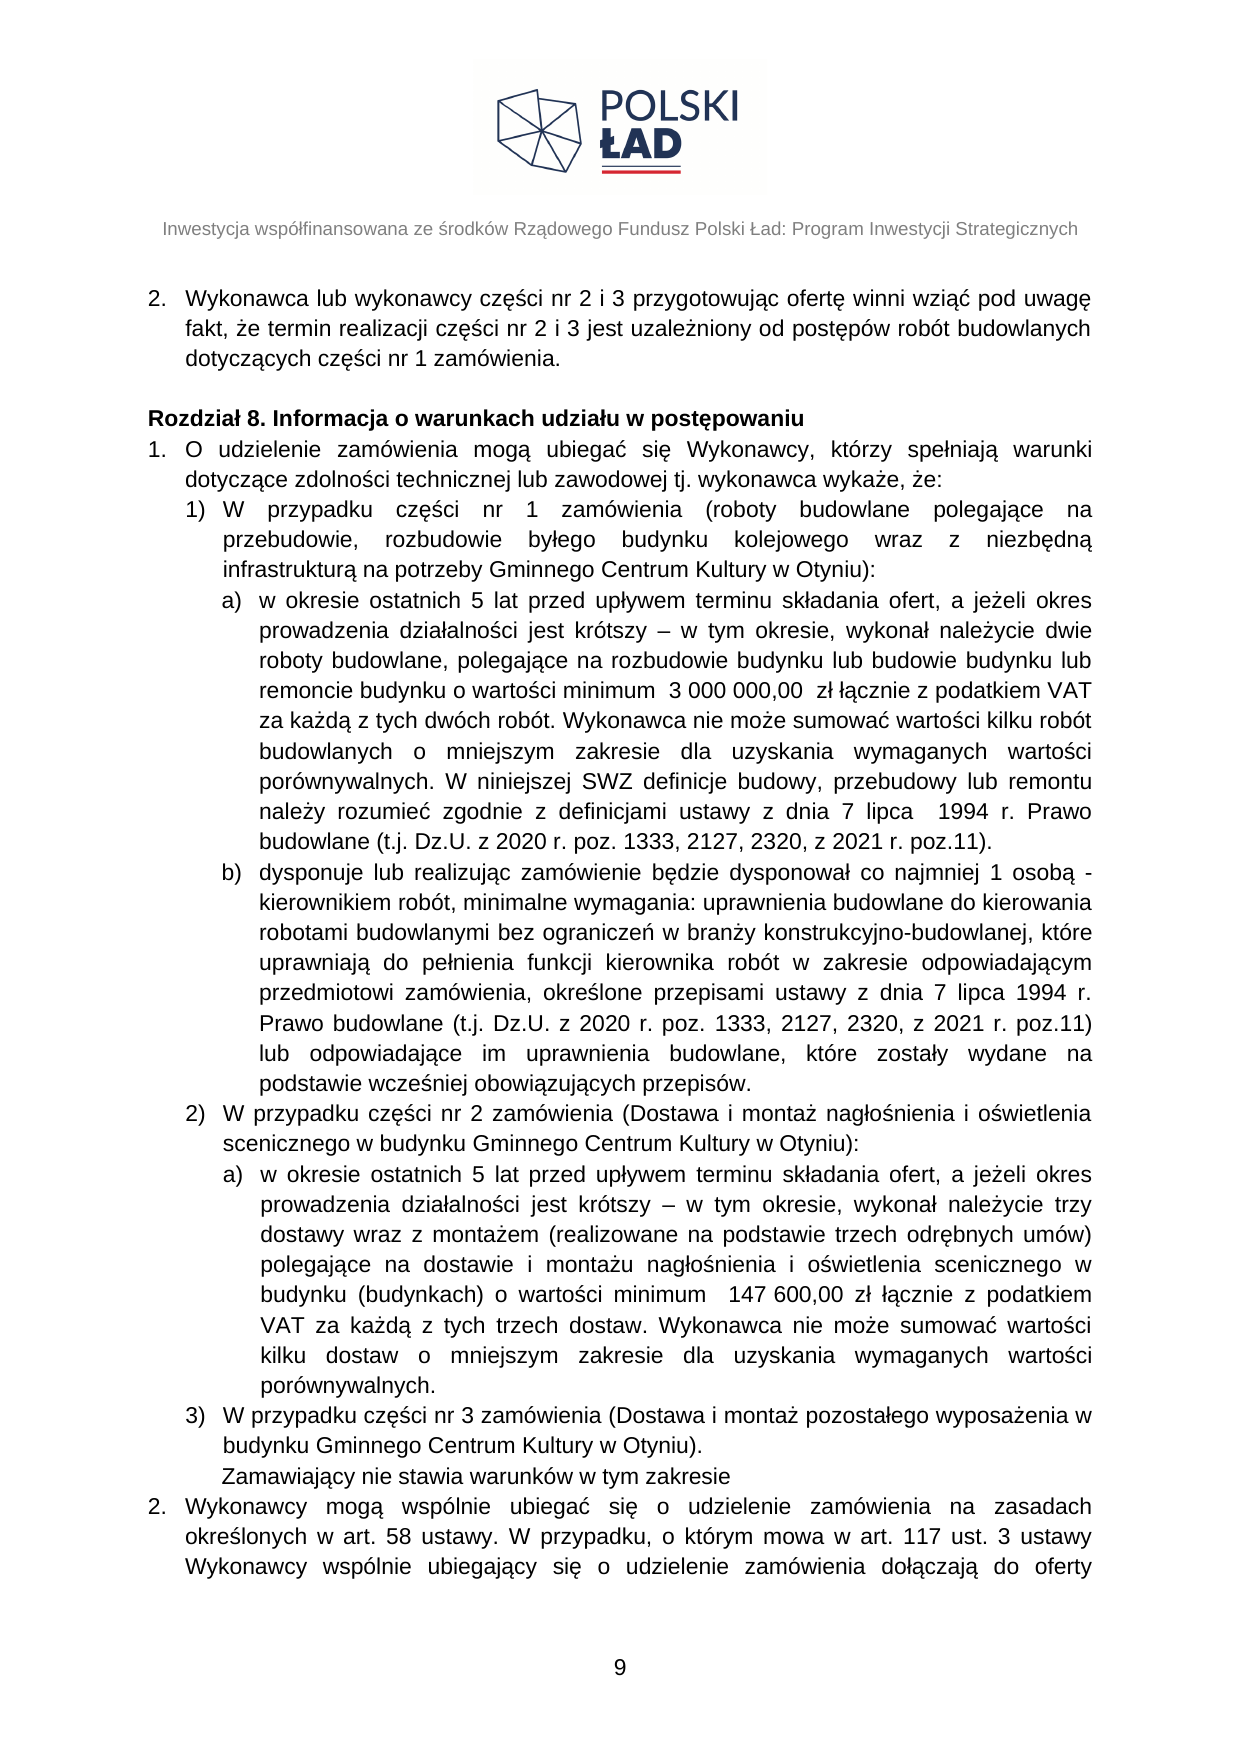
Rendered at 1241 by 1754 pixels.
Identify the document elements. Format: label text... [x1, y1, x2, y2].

list W przypadku części nr 1 zamówienia (roboty budowlane polegające na przebudowie, rozbudowie byłego budynku kolejowego wraz z niezbędną infrastrukturą na potrzeby Gminnego Centrum Kultury w Otyniu): [185, 496, 1093, 583]
list w okresie ostatnich 5 lat przed upływem terminu składania ofert, a jeżeli okres prowadzenia działalności jest krótszy – w tym okresie, wykonał należycie dwie roboty budowlane, polegające na rozbudowie budynku lub budowie budynku lub remoncie budynku o wartości minimum 3 000 000,00 zł łącznie z podatkiem VAT za każdą z tych dwóch robót. Wykonawca nie może sumować wartości kilku robót budowlanych o mniejszym zakresie dla uzyskania wymaganych wartości porównywalnych. W niniejszej SWZ definicje budowy, przebudowy lub remontu należy rozumieć zgodnie z definicjami ustawy z dnia 7 lipca 1994 r. Prawo budowlane (t.j. Dz.U. z 2020 r. poz. 1333, 2127, 2320, z 2021 r. poz.11). [221, 587, 1093, 855]
list O udzielenie zamówienia mogą ubiegać się Wykonawcy, którzy spełniają warunki dotyczące zdolności technicznej lub zawodowej tj. wykonawca wykaże, że: [148, 436, 1093, 492]
list W przypadku części nr 2 zamówienia (Dostawa i montaż nagłośnienia i oświetlenia scenicznego w budynku Gminnego Centrum Kultury w Otyniu): [185, 1100, 1093, 1157]
list W przypadku części nr 3 zamówienia (Dostawa i montaż pozostałego wyposażenia w budynku Gminnego Centrum Kultury w Otyniu). [185, 1402, 1093, 1459]
list Wykonawca lub wykonawcy części nr 2 i 3 przygotowując ofertę winni wziąć pod uwagę fakt, że termin realizacji części nr 2 i 3 jest uzależniony od postępów robót budowlanych dotyczących części nr 1 zamówienia. [148, 284, 1093, 371]
list w okresie ostatnich 5 lat przed upływem terminu składania ofert, a jeżeli okres prowadzenia działalności jest krótszy – w tym okresie, wykonał należycie trzy dostawy wraz z montażem (realizowane na podstawie trzech odrębnych umów) polegające na dostawie i montażu nagłośnienia i oświetlenia scenicznego w budynku (budynkach) o wartości minimum 147 600,00 zł łącznie z podatkiem VAT za każdą z tych trzech dostaw. Wykonawca nie może sumować wartości kilku dostaw o mniejszym zakresie dla uzyskania wymaganych wartości porównywalnych. [223, 1161, 1093, 1398]
list dysponuje lub realizując zamówienie będzie dysponował co najmniej 1 osobą - kierownikiem robót, minimalne wymagania: uprawnienia budowlane do kierowania robotami budowlanymi bez ograniczeń w branży konstrukcyjno-budowlanej, które uprawniają do pełnienia funkcji kierownika robót w zakresie odpowiadającym przedmiotowi zamówienia, określone przepisami ustawy z dnia 7 lipca 1994 r. Prawo budowlane (t.j. Dz.U. z 2020 r. poz. 1333, 2127, 2320, z 2021 r. poz.11) lub odpowiadające im uprawnienia budowlane, które zostały wydane na podstawie wcześniej obowiązujących przepisów. [221, 858, 1093, 1096]
picture [473, 59, 768, 195]
subtitle Rozdział 8. Informacja o warunkach udziału w postępowaniu [148, 405, 1093, 432]
text Zamawiający nie stawia warunków w tym zakresie [168, 1463, 1093, 1489]
